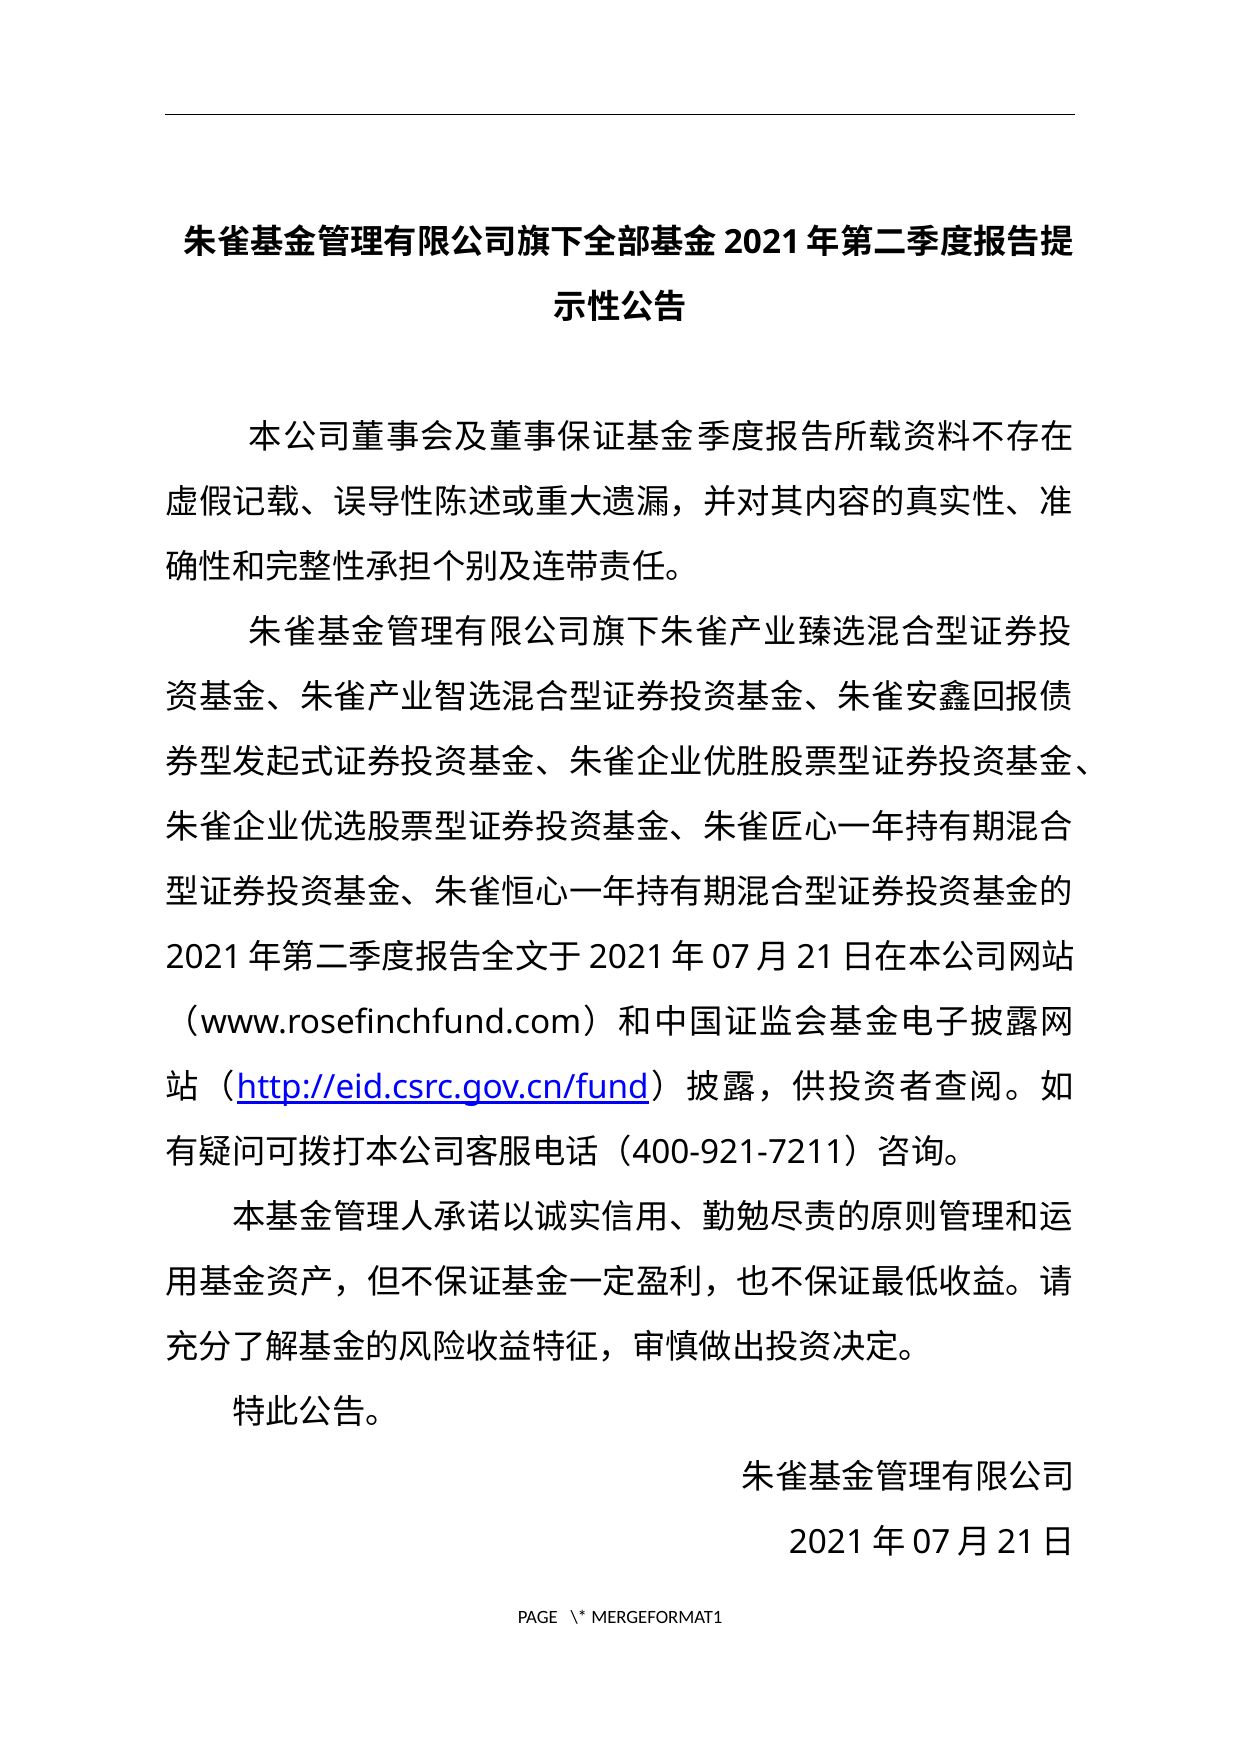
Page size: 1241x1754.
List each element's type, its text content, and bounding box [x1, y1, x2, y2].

text 本公司董事会及董事保证基金季度报告所载资料不存在虚假记载、误导性陈述或重大遗漏，并对其内容的真实性、准确性和完整性承担个别及连带责任。 [165, 402, 1075, 597]
text 本基金管理人承诺以诚实信用、勤勉尽责的原则管理和运用基金资产，但不保证基金一定盈利，也不保证最低收益。请充分了解基金的风险收益特征，审慎做出投资决定。 [165, 1182, 1075, 1377]
text 特此公告。 [165, 1377, 1075, 1442]
text 朱雀基金管理有限公司 [165, 1442, 1075, 1507]
text 朱雀基金管理有限公司旗下全部基金2021年第二季度报告提示性公告 [165, 207, 1075, 337]
text 朱雀基金管理有限公司旗下朱雀产业臻选混合型证券投资基金、朱雀产业智选混合型证券投资基金、朱雀安鑫回报债券型发起式证券投资基金、朱雀企业优胜股票型证券投资基金、朱雀企业优选股票型证券投资基金、朱雀匠心一年持有期混合型证券投资基金、朱雀恒心一年持有期混合型证券投资基金的2021年第二季度报告全文于2021年07月21日在本公司网站（www.rosefinchfund.com）和中国证监会基金电子披露网站（http://eid.csrc.gov.cn/fund）披露，供投资者查阅。如有疑问可拨打本公司客服电话（400-921-7211）咨询。 [165, 597, 1075, 1182]
text 2021年07月21日 [165, 1507, 1075, 1572]
